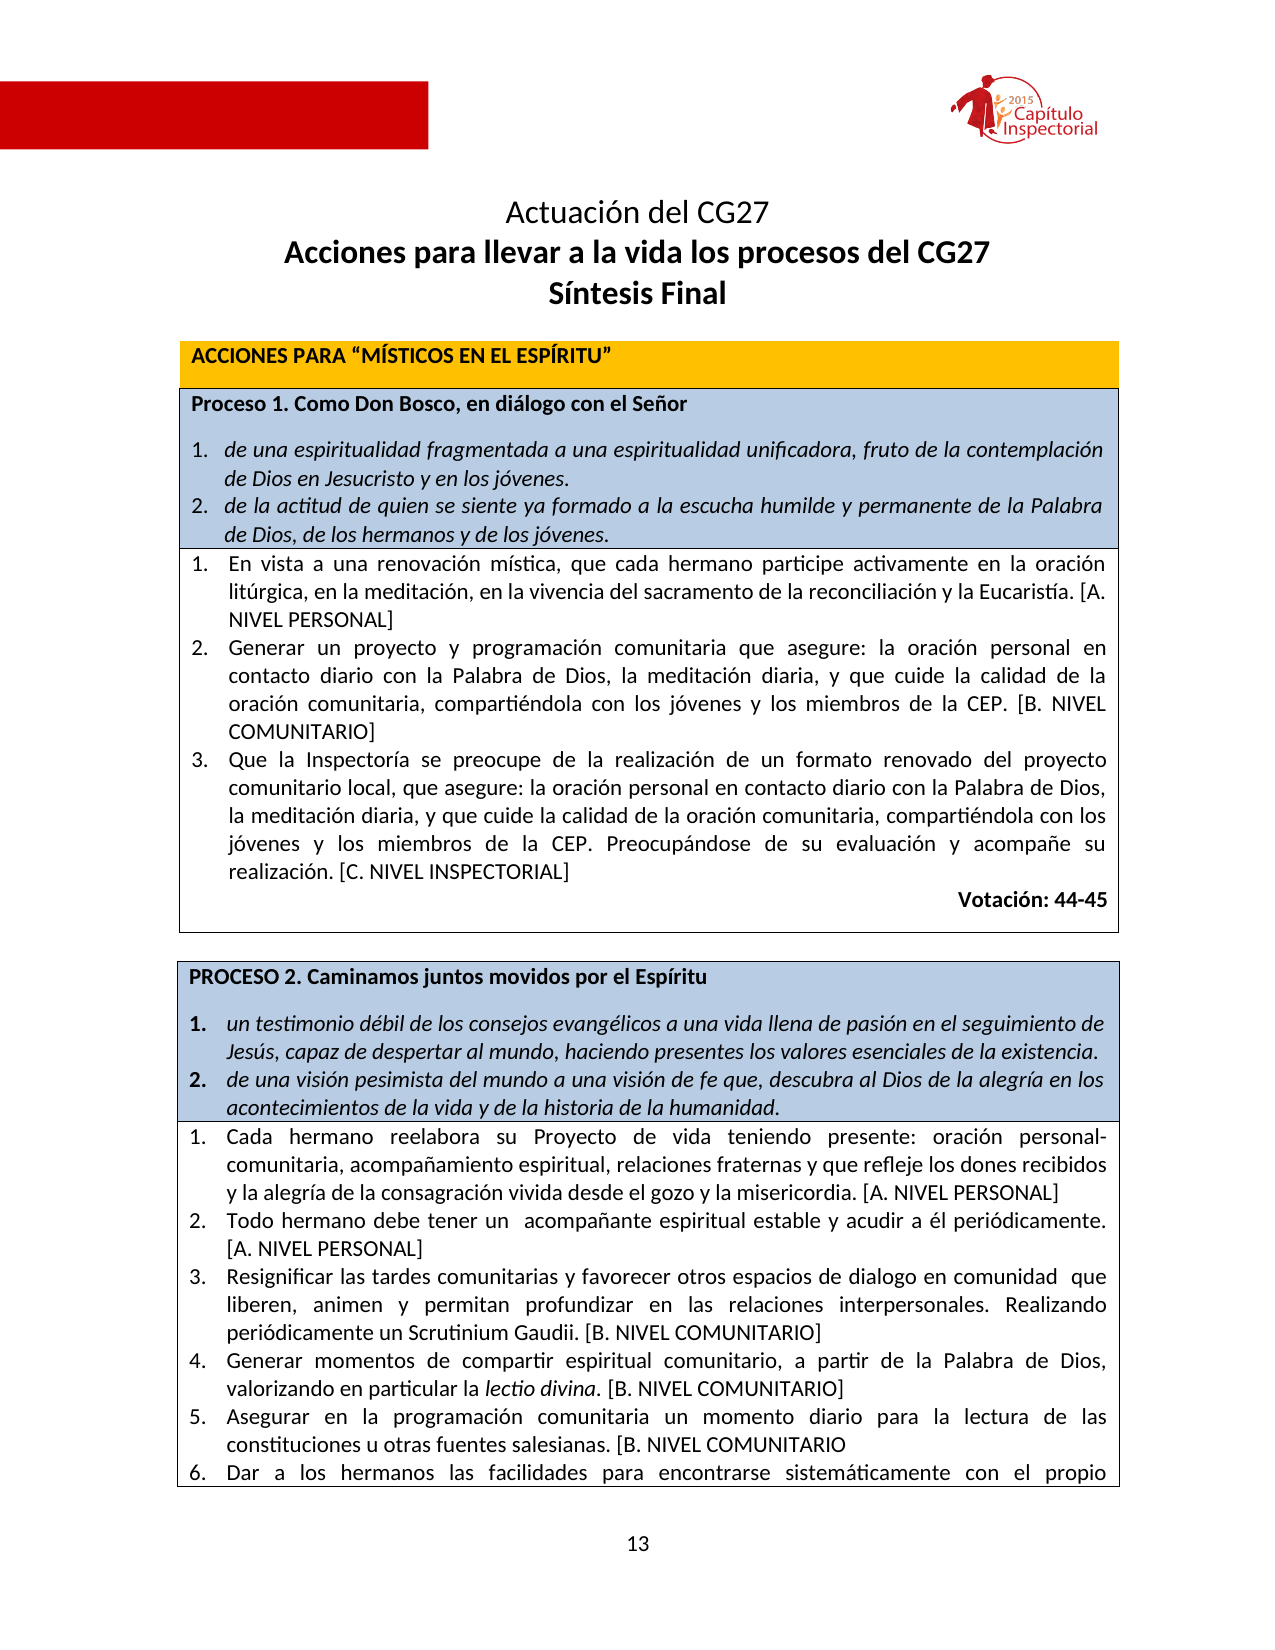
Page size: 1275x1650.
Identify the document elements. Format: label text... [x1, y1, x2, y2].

text Actuación del CG27 Acciones para llevar a la vida los procesos del CG27 [177, 191, 1098, 272]
picture [950, 73, 1098, 144]
text Síntesis Final [177, 272, 1098, 313]
table_cell Proceso 1. Como Don Bosco, en diálogo con el Señor de una espiritualidad fragmentada a una espiritualidad unificadora, fruto de la contemplación de Dios en Jesucristo y en los jóvenes. de la actitud de quien se siente ya formado a la escucha humilde y permanente de la Palabra de Dios, de los hermanos y de los jóvenes. [180, 389, 1118, 548]
table_header ACCIONES PARA “MÍSTICOS EN EL ESPÍRITU” [180, 341, 1119, 388]
table_header PROCESO 2. Caminamos juntos movidos por el Espíritu un testimonio débil de los consejos evangélicos a una vida llena de pasión en el seguimiento de Jesús, capaz de despertar al mundo, haciendo presentes los valores esenciales de la existencia. de una visión pesimista del mundo a una visión de fe que, descubra al Dios de la alegría en los acontecimientos de la vida y de la historia de la humanidad. [178, 962, 1119, 1121]
table_cell En vista a una renovación mística, que cada hermano participe activamente en la oración litúrgica, en la meditación, en la vivencia del sacramento de la reconciliación y la Eucaristía. [A. NIVEL PERSONAL] Generar un proyecto y programación comunitaria que asegure: la oración personal en contacto diario con la Palabra de Dios, la meditación diaria, y que cuide la calidad de la oración comunitaria, compartiéndola con los jóvenes y los miembros de la CEP. [B. NIVEL COMUNITARIO] Que la Inspectoría se preocupe de la realización de un formato renovado del proyecto comunitario local, que asegure: la oración personal en contacto diario con la Palabra de Dios, la meditación diaria, y que cuide la calidad de la oración comunitaria, compartiéndola con los jóvenes y los miembros de la CEP. Preocupándose de su evaluación y acompañe su realización. [C. NIVEL INSPECTORIAL] Votación: 44-45 [180, 549, 1118, 932]
